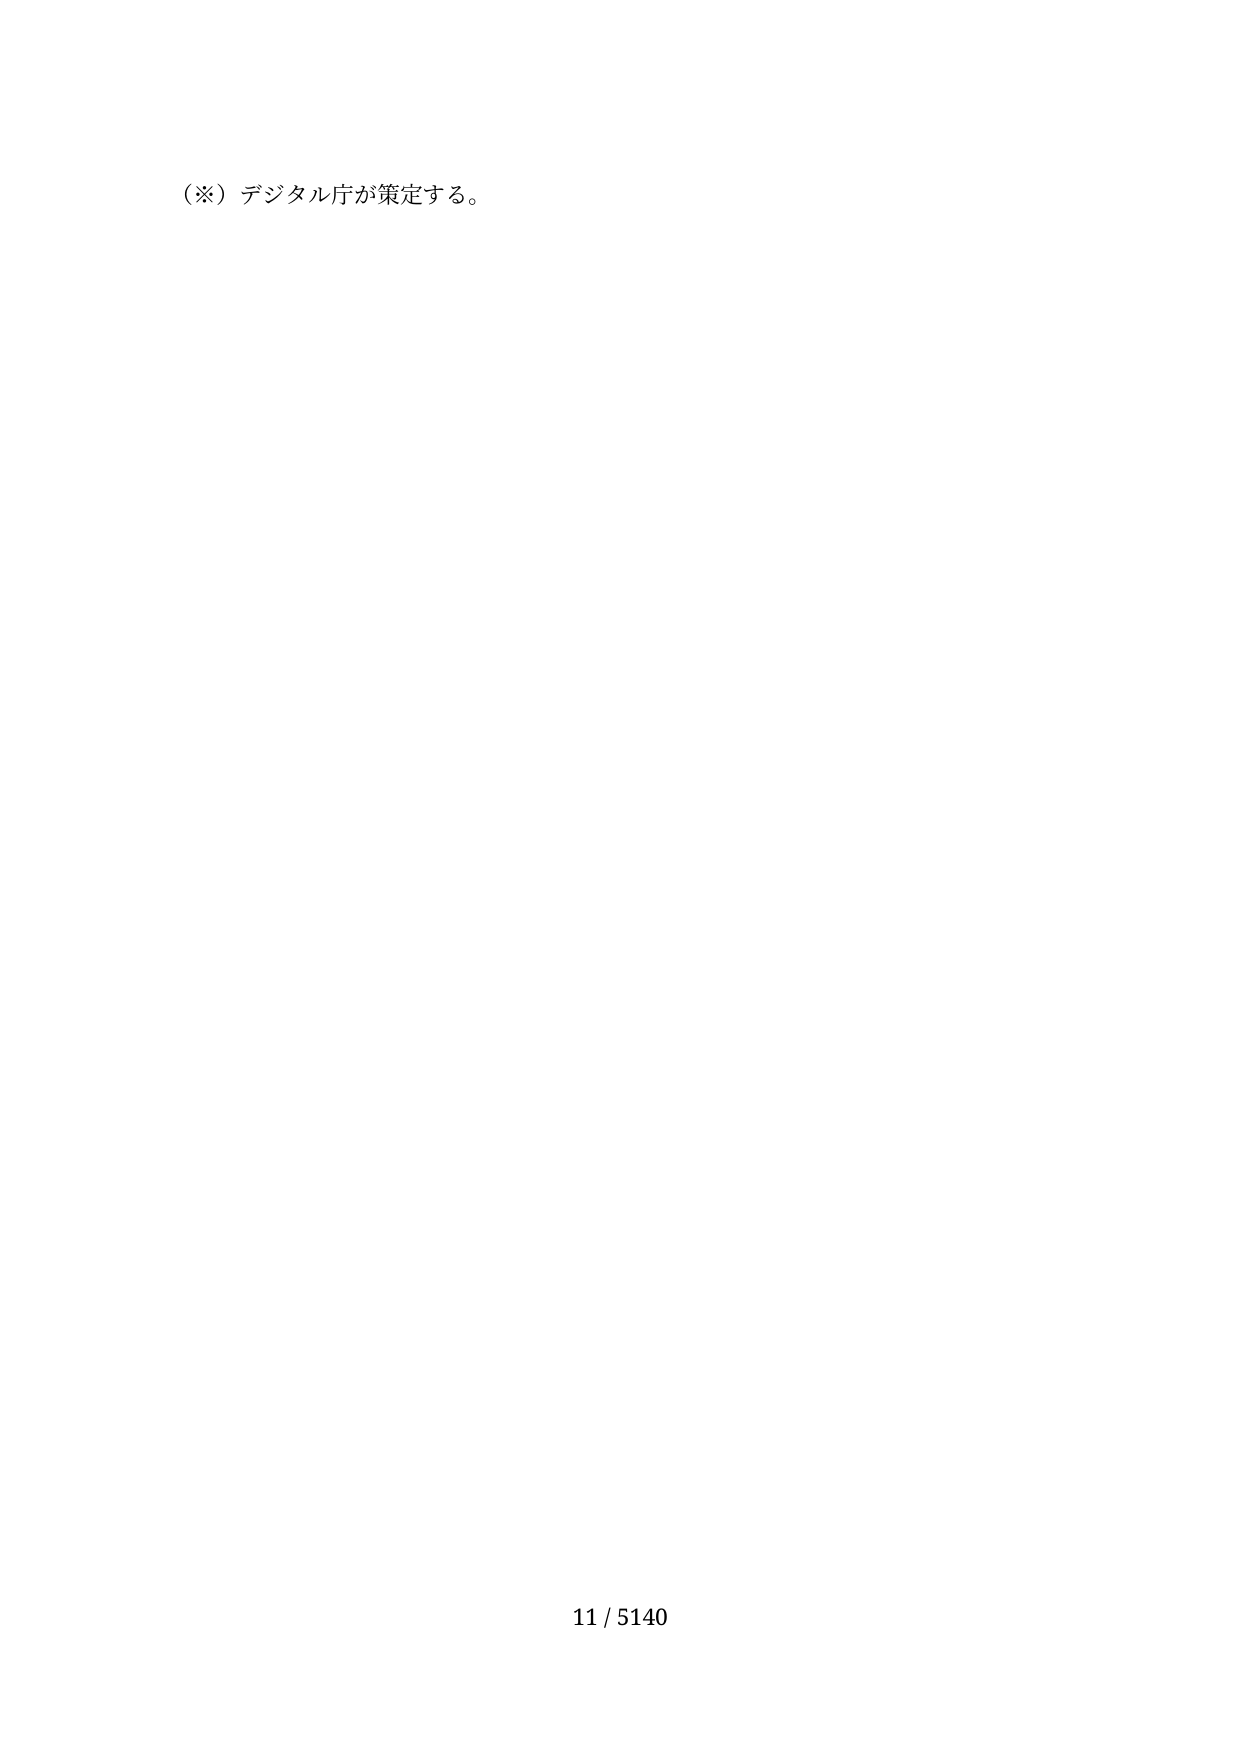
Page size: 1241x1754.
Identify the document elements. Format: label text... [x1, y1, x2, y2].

text （※）デジタル庁が策定する。 [171, 177, 1092, 210]
